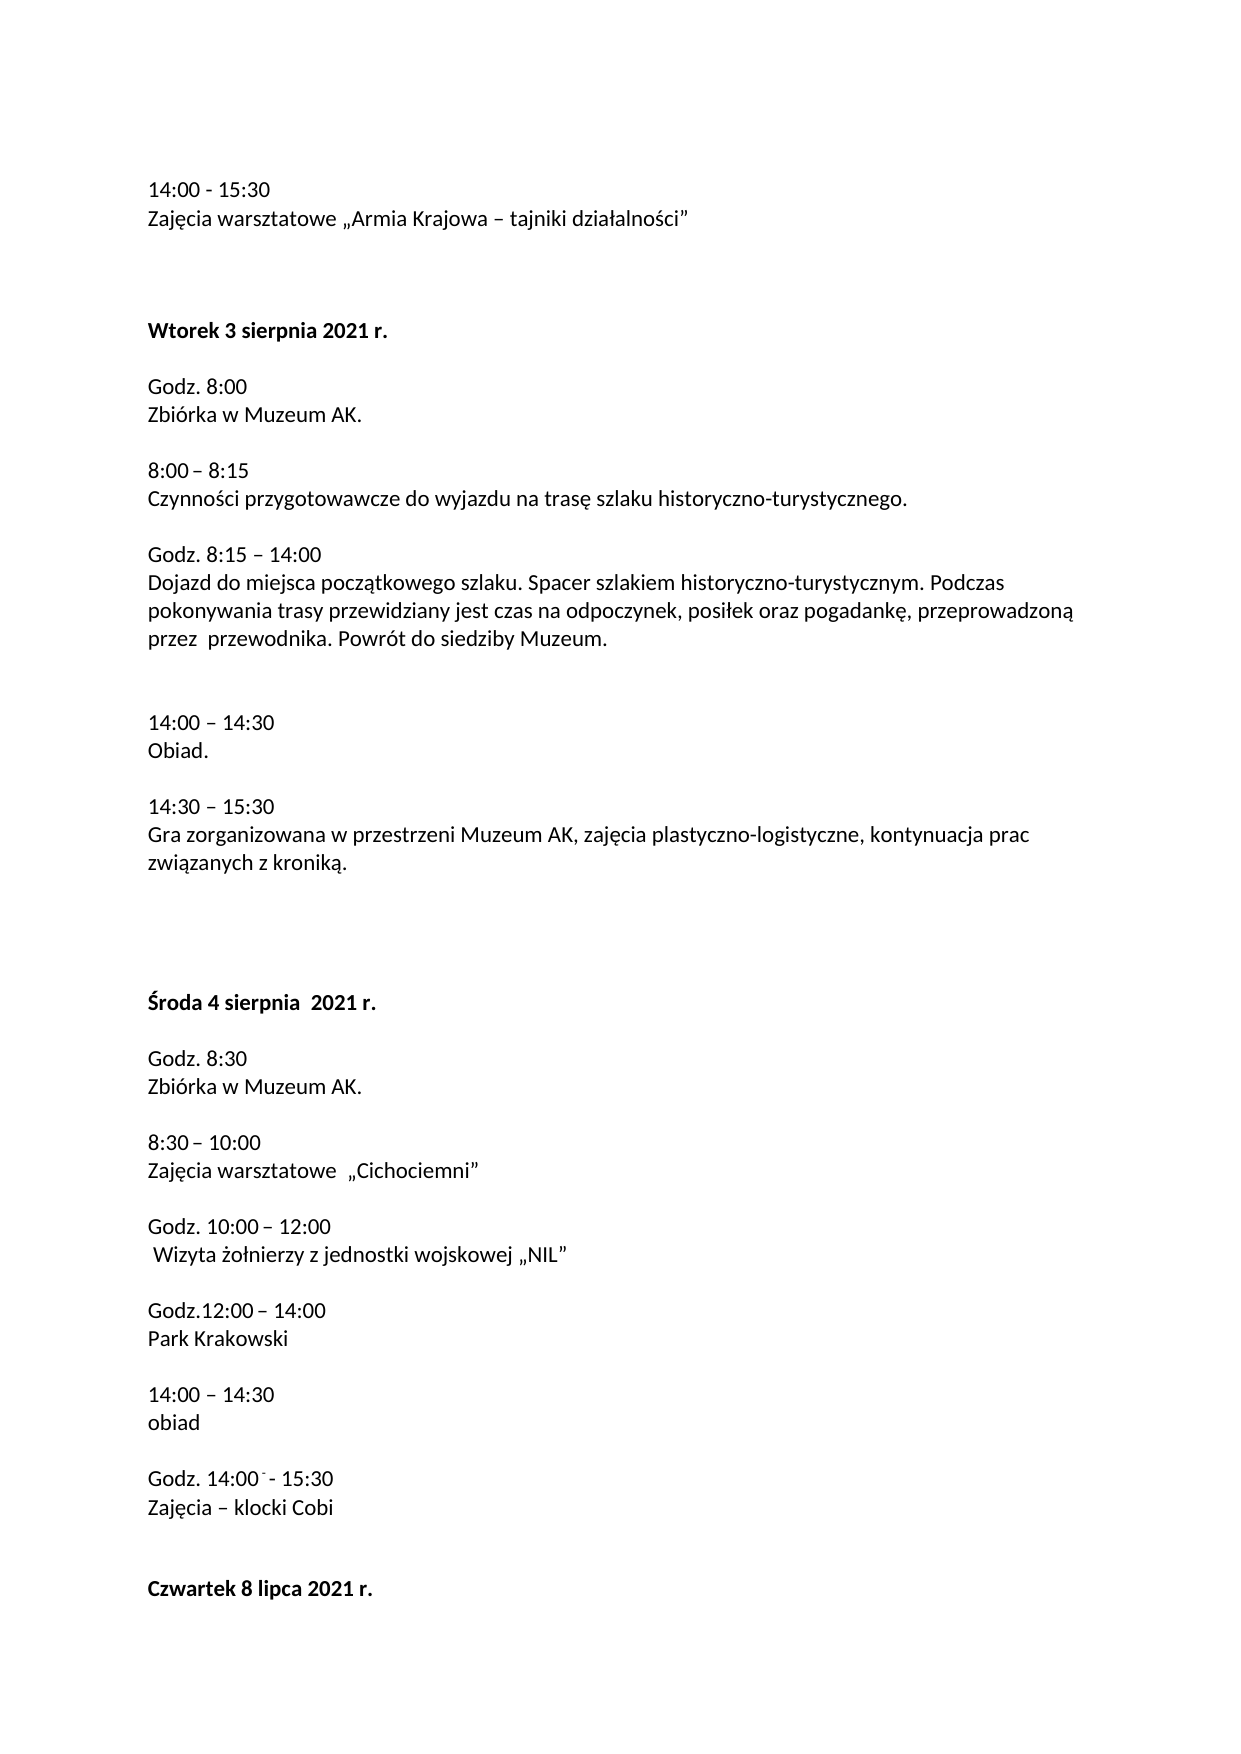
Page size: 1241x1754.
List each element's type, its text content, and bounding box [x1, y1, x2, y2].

text Wtorek 3 sierpnia 2021 r. [148, 316, 1093, 344]
text 14:00 – 14:30 [148, 1381, 1093, 1408]
text Środa 4 sierpnia 2021 r. [148, 988, 1093, 1016]
text 14:00 – 14:30 [148, 708, 1093, 736]
text Zbiórka w Muzeum AK. [148, 1072, 1093, 1100]
text Godz.12:00 – 14:00 [148, 1296, 1093, 1324]
text Godz. 8:15 – 14:00 [148, 540, 1093, 568]
text Wizyta żołnierzy z jednostki wojskowej „NIL” [148, 1240, 1093, 1268]
text Zbiórka w Muzeum AK. [148, 400, 1093, 428]
text 14:00 - 15:30 [148, 176, 1093, 204]
text Czynności przygotowawcze do wyjazdu na trasę szlaku historyczno-turystycznego. [148, 484, 1093, 512]
text Zajęcia – klocki Cobi [148, 1493, 1093, 1521]
text 8:30 – 10:00 [148, 1128, 1093, 1156]
text Park Krakowski [148, 1324, 1093, 1352]
text 8:00 – 8:15 [148, 456, 1093, 484]
text Godz. 10:00 – 12:00 [148, 1212, 1093, 1240]
text Zajęcia warsztatowe „Armia Krajowa – tajniki działalności” [148, 204, 1093, 232]
text obiad [148, 1408, 1093, 1437]
text Godz. 8:30 [148, 1044, 1093, 1072]
text Godz. 8:00 [148, 372, 1093, 400]
text Gra zorganizowana w przestrzeni Muzeum AK, zajęcia plastyczno-logistyczne, kontynuacja prac związanych z kroniką. [148, 820, 1093, 876]
text Obiad. [148, 736, 1093, 764]
text 14:30 – 15:30 [148, 792, 1093, 820]
text Godz. 14:00 - - 15:30 [148, 1464, 1093, 1493]
text Dojazd do miejsca początkowego szlaku. Spacer szlakiem historyczno-turystycznym. Podczas pokonywania trasy przewidziany jest czas na odpoczynek, posiłek oraz pogadankę, przeprowadzoną przez przewodnika. Powrót do siedziby Muzeum. [148, 568, 1093, 652]
text Zajęcia warsztatowe „Cichociemni” [148, 1156, 1093, 1184]
text Czwartek 8 lipca 2021 r. [148, 1574, 1093, 1602]
